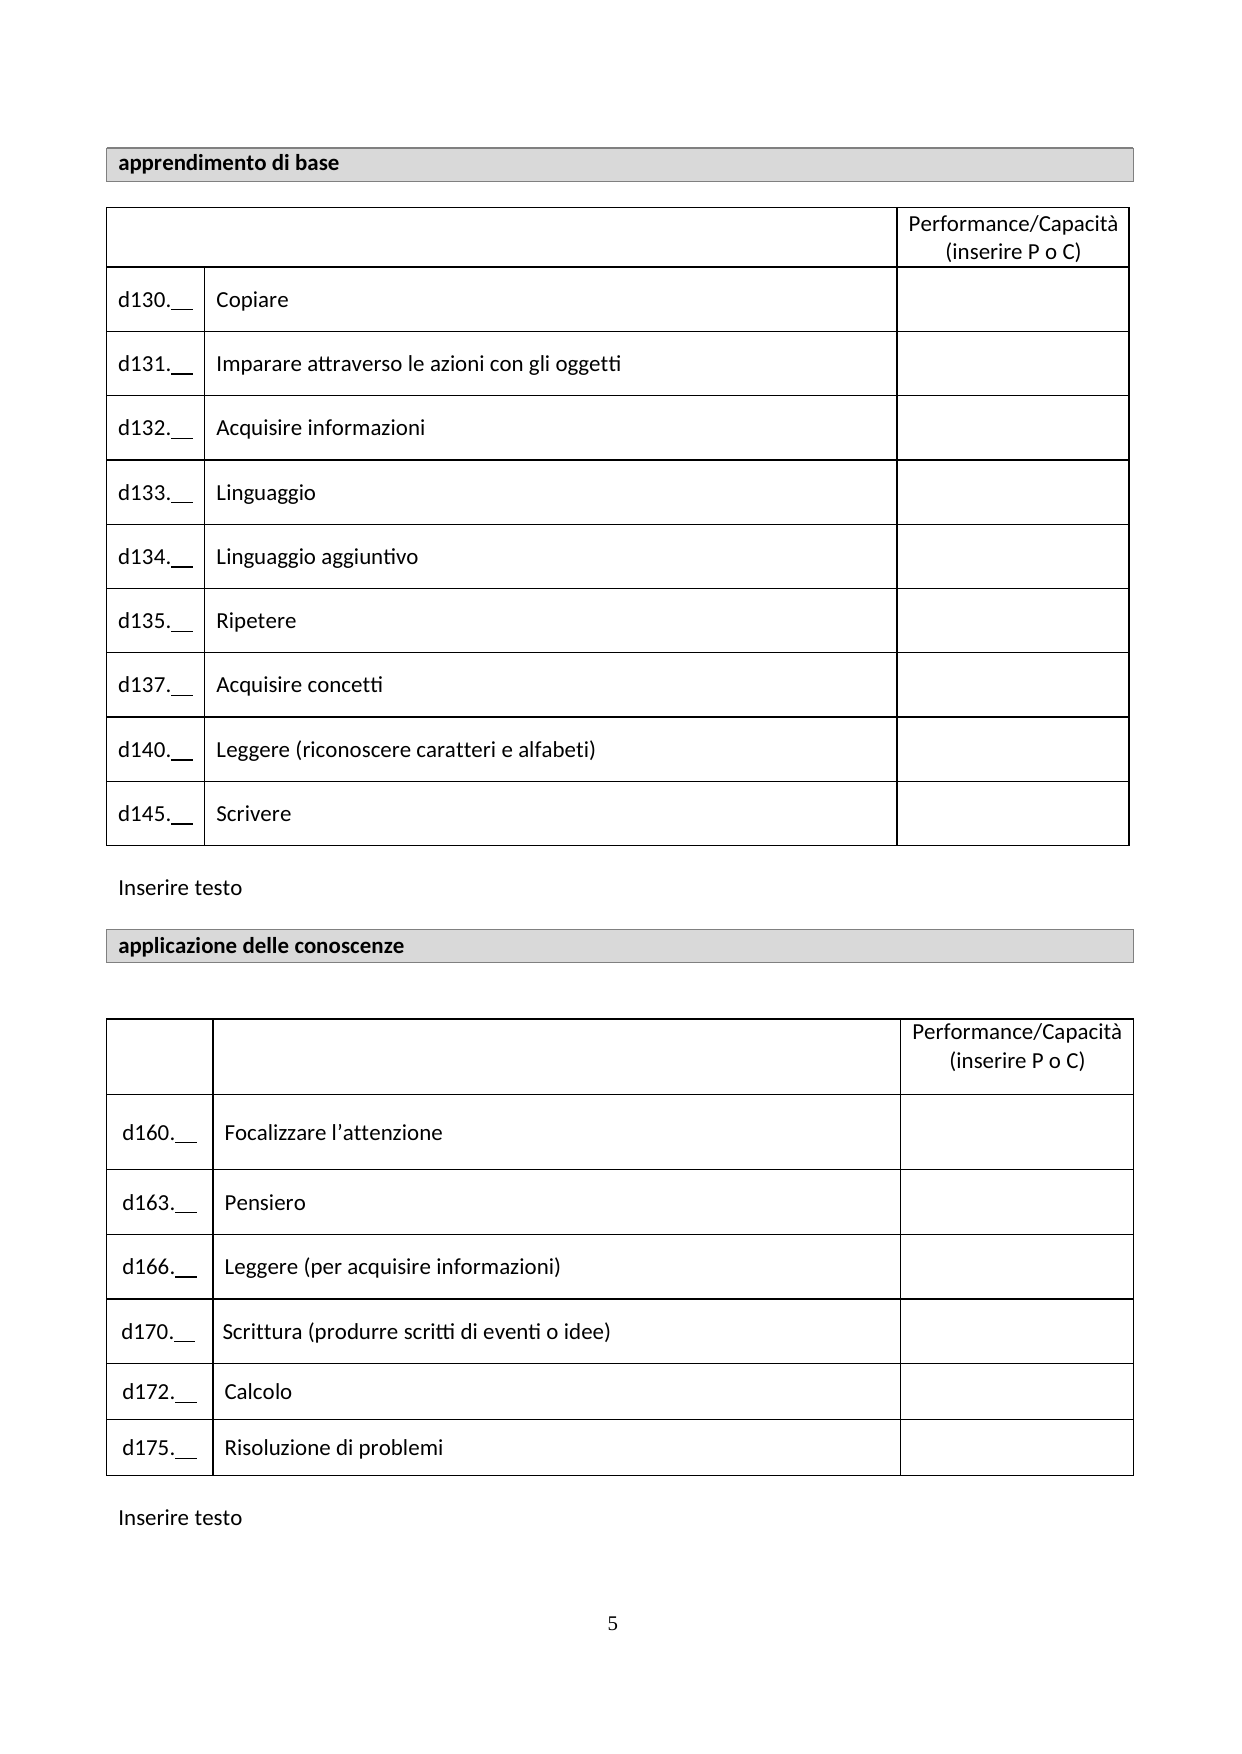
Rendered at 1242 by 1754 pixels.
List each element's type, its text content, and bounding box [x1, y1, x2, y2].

table_cell Calcolo [214, 1364, 900, 1419]
table_cell Imparare attraverso le azioni con gli oggetti [205, 332, 896, 395]
table_cell [898, 718, 1128, 781]
table_cell Acquisire informazioni [205, 396, 896, 459]
text applicazione delle conoscenze [118, 932, 1146, 959]
table_header [214, 1020, 900, 1094]
table_cell [901, 1235, 1133, 1298]
table_cell Acquisire concetti [205, 653, 896, 716]
table_cell Scrivere [205, 782, 896, 845]
table_cell [901, 1095, 1133, 1169]
table_cell [901, 1170, 1133, 1234]
table_cell Risoluzione di problemi [214, 1420, 900, 1475]
table_cell Linguaggio aggiuntivo [205, 525, 896, 588]
table_cell d130. [107, 268, 204, 331]
table_cell d133. [107, 461, 204, 523]
table_cell [901, 1420, 1133, 1475]
table_cell d172. [107, 1364, 212, 1419]
table_cell d166. [107, 1235, 212, 1298]
table_cell [898, 396, 1128, 459]
table_cell [898, 268, 1128, 331]
table_cell d137. [107, 653, 204, 716]
table_cell [898, 525, 1128, 588]
table_header [107, 1020, 212, 1094]
table_cell Copiare [205, 268, 896, 331]
table_cell d145. [107, 782, 204, 845]
table_cell Ripetere [205, 589, 896, 652]
table_cell d132. [107, 396, 204, 459]
table_cell Leggere (riconoscere caratteri e alfabeti) [205, 718, 896, 781]
table_cell d135. [107, 589, 204, 652]
table_cell Leggere (per acquisire informazioni) [214, 1235, 900, 1298]
text apprendimento di base [118, 149, 1146, 176]
table_cell d140. [107, 718, 204, 781]
table_cell [898, 332, 1128, 395]
table_cell d175. [107, 1420, 212, 1475]
table_cell d131. [107, 332, 204, 395]
table_cell [901, 1300, 1133, 1363]
table_cell d170. [107, 1300, 212, 1363]
text Inserire testo [118, 873, 1146, 901]
table_cell Linguaggio [205, 461, 896, 523]
table_cell [898, 653, 1128, 716]
table_cell d160. [107, 1095, 212, 1169]
table_cell [898, 589, 1128, 652]
table_cell Focalizzare l’attenzione [214, 1095, 900, 1169]
table_header Performance/Capacità (inserire P o C) [901, 1020, 1133, 1094]
table_cell [898, 782, 1128, 845]
table_header [107, 208, 896, 266]
table_cell d134. [107, 525, 204, 588]
text Inserire testo [118, 1503, 1146, 1531]
table_cell [901, 1364, 1133, 1419]
table_cell d163. [107, 1170, 212, 1234]
table_cell Pensiero [214, 1170, 900, 1234]
table_cell Scrittura (produrre scritti di eventi o idee) [214, 1300, 900, 1363]
table_cell [898, 461, 1128, 523]
table_header Performance/Capacità (inserire P o C) [898, 208, 1128, 266]
